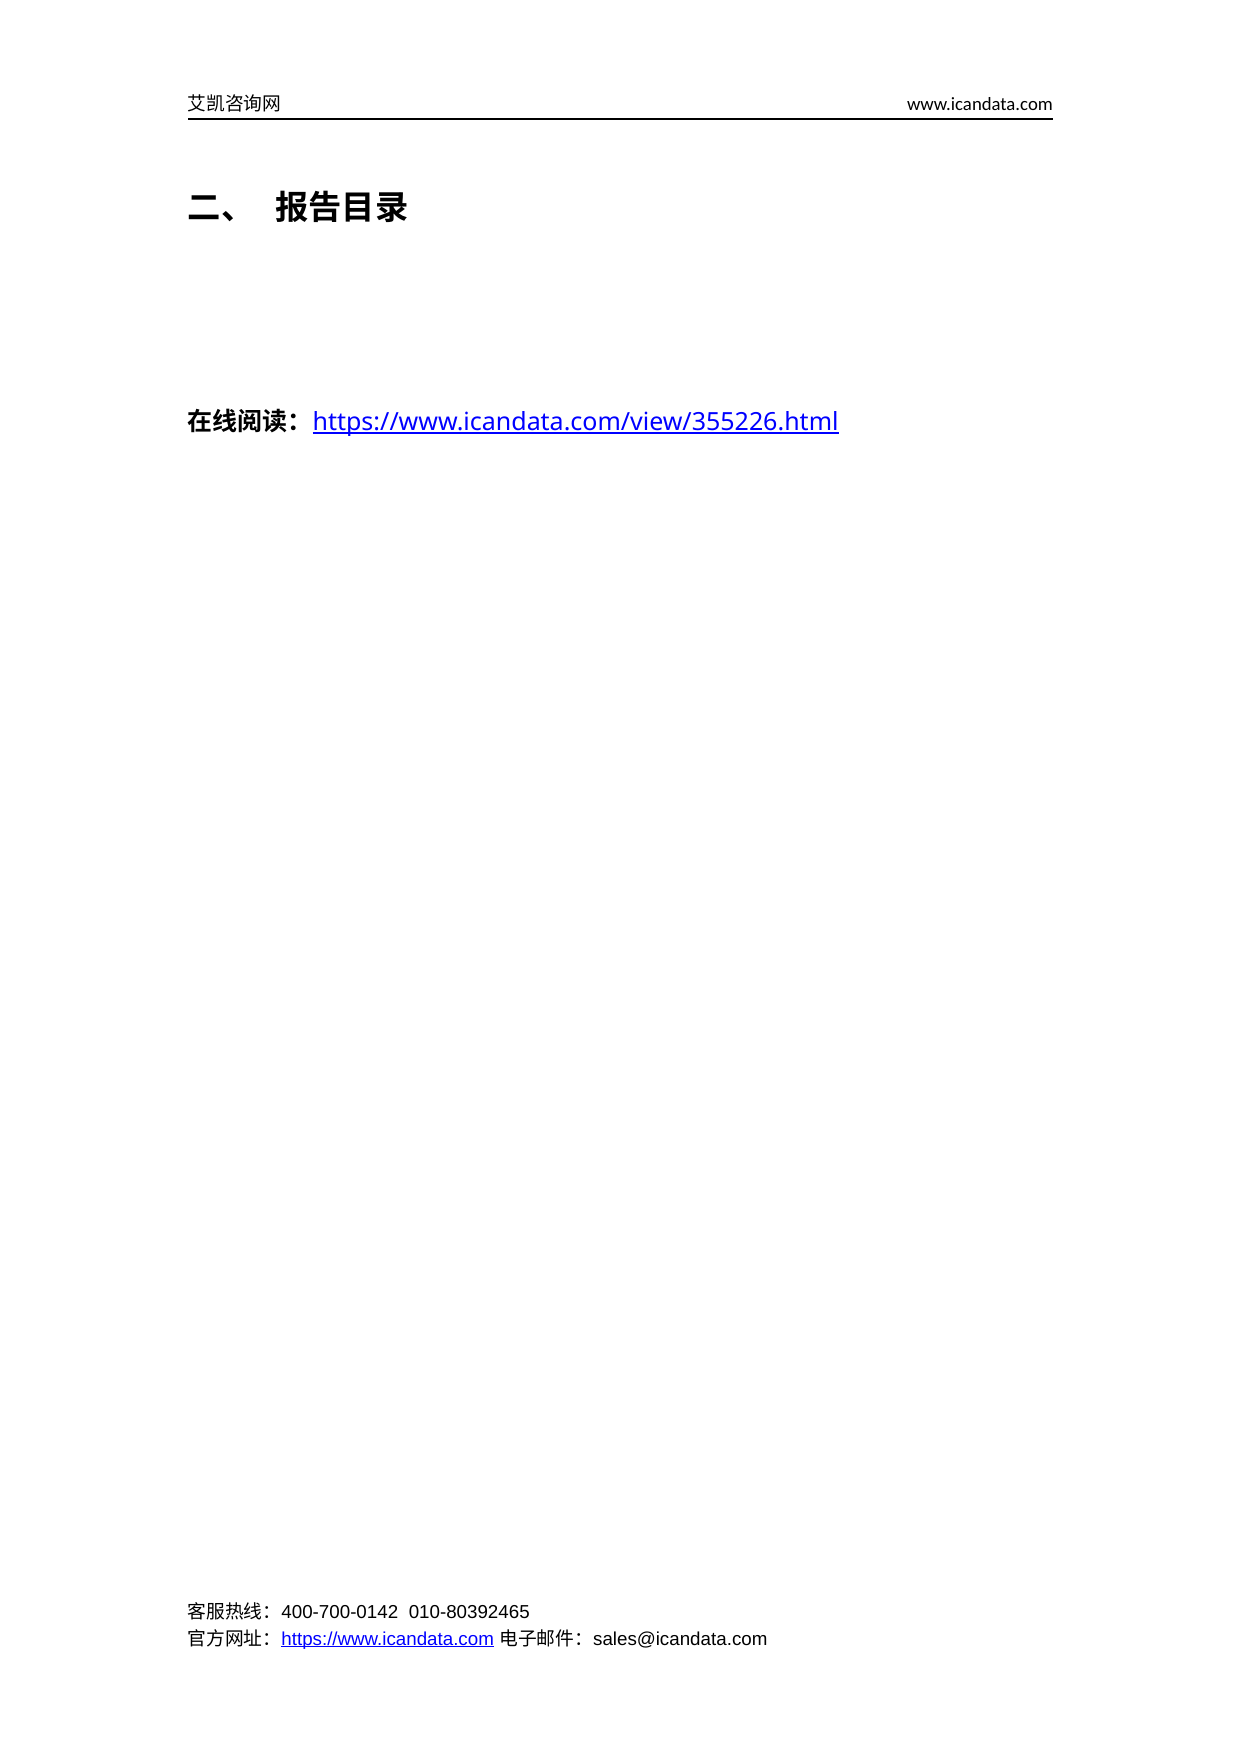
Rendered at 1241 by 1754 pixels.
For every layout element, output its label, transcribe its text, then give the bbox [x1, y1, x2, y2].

text 在线阅读：https://www.icandata.com/view/355226.html [187, 387, 1053, 452]
subtitle 报告目录 [187, 172, 1053, 237]
